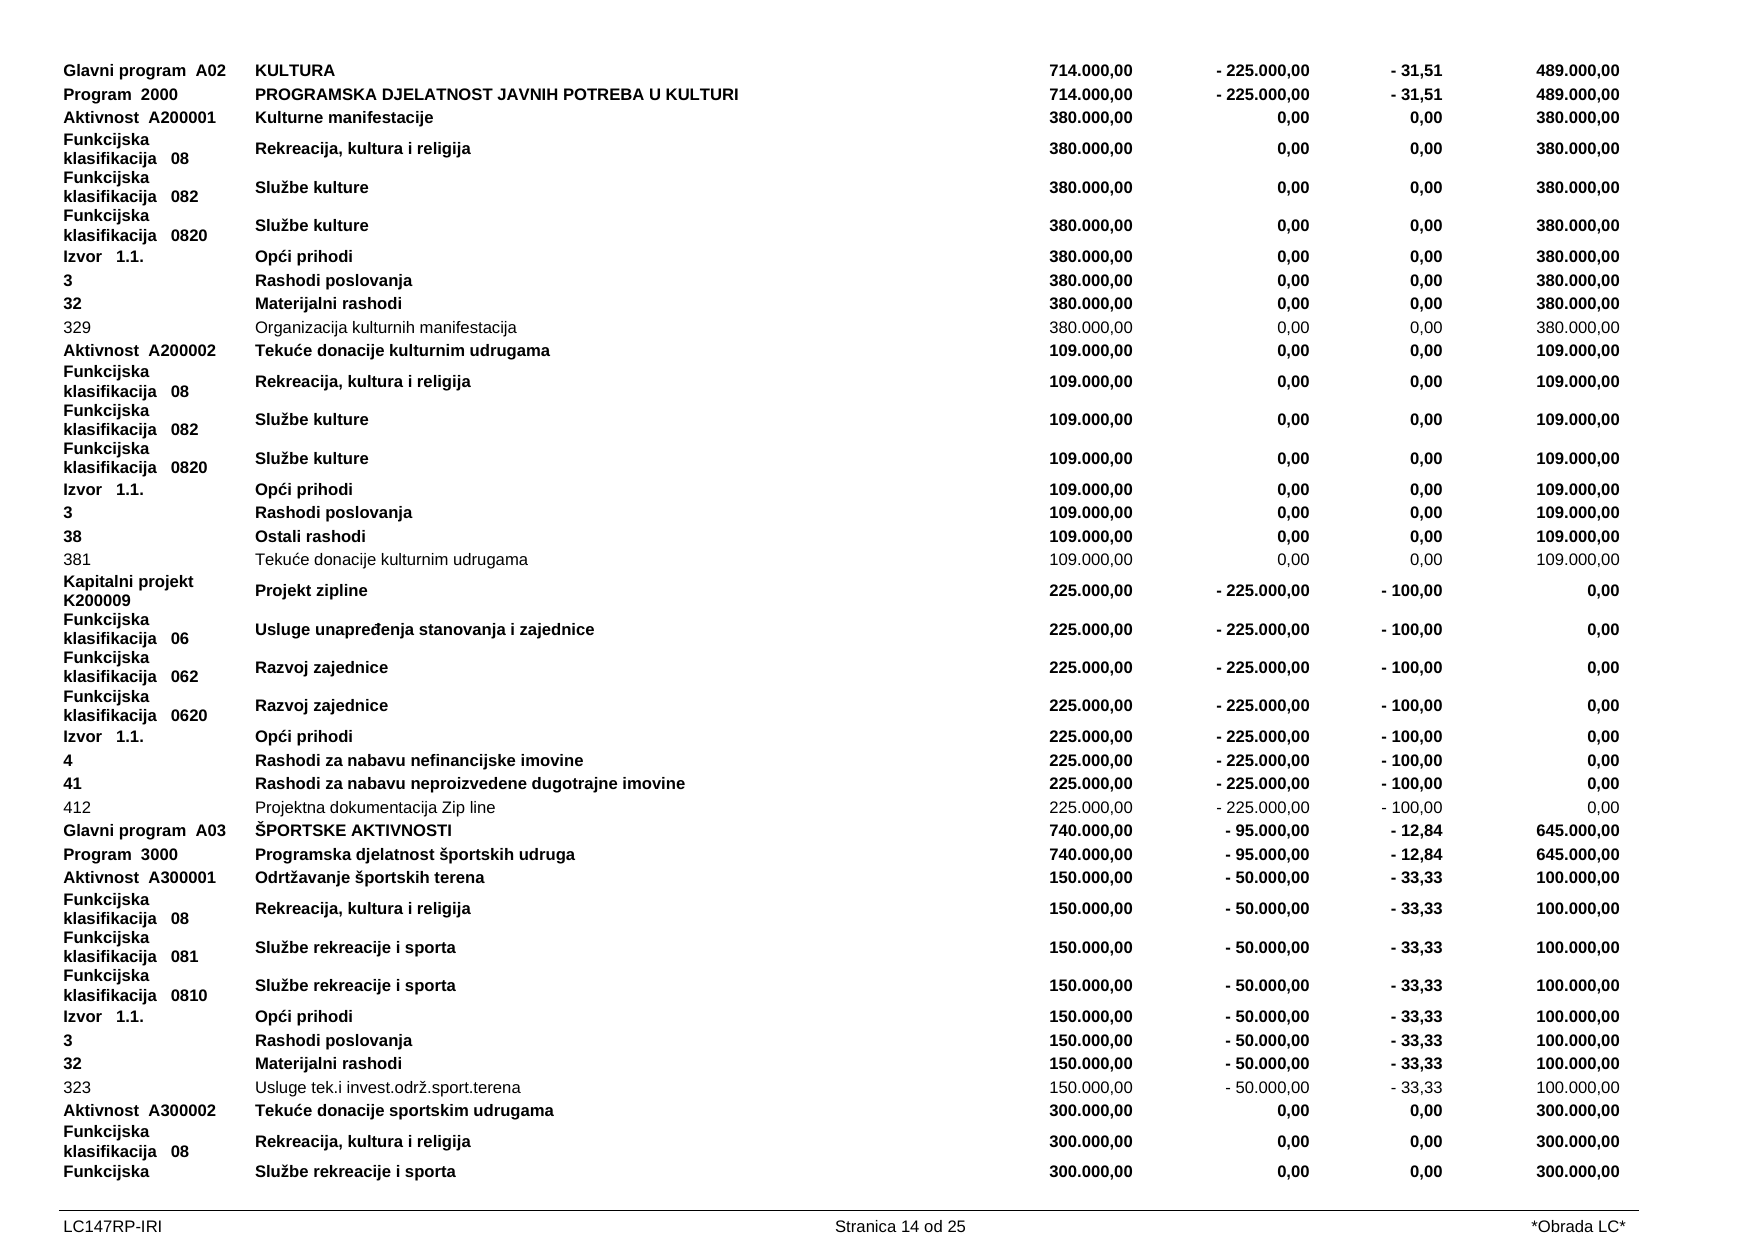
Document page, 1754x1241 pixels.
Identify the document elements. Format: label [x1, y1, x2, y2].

table_cell [59, 59, 1754, 1181]
